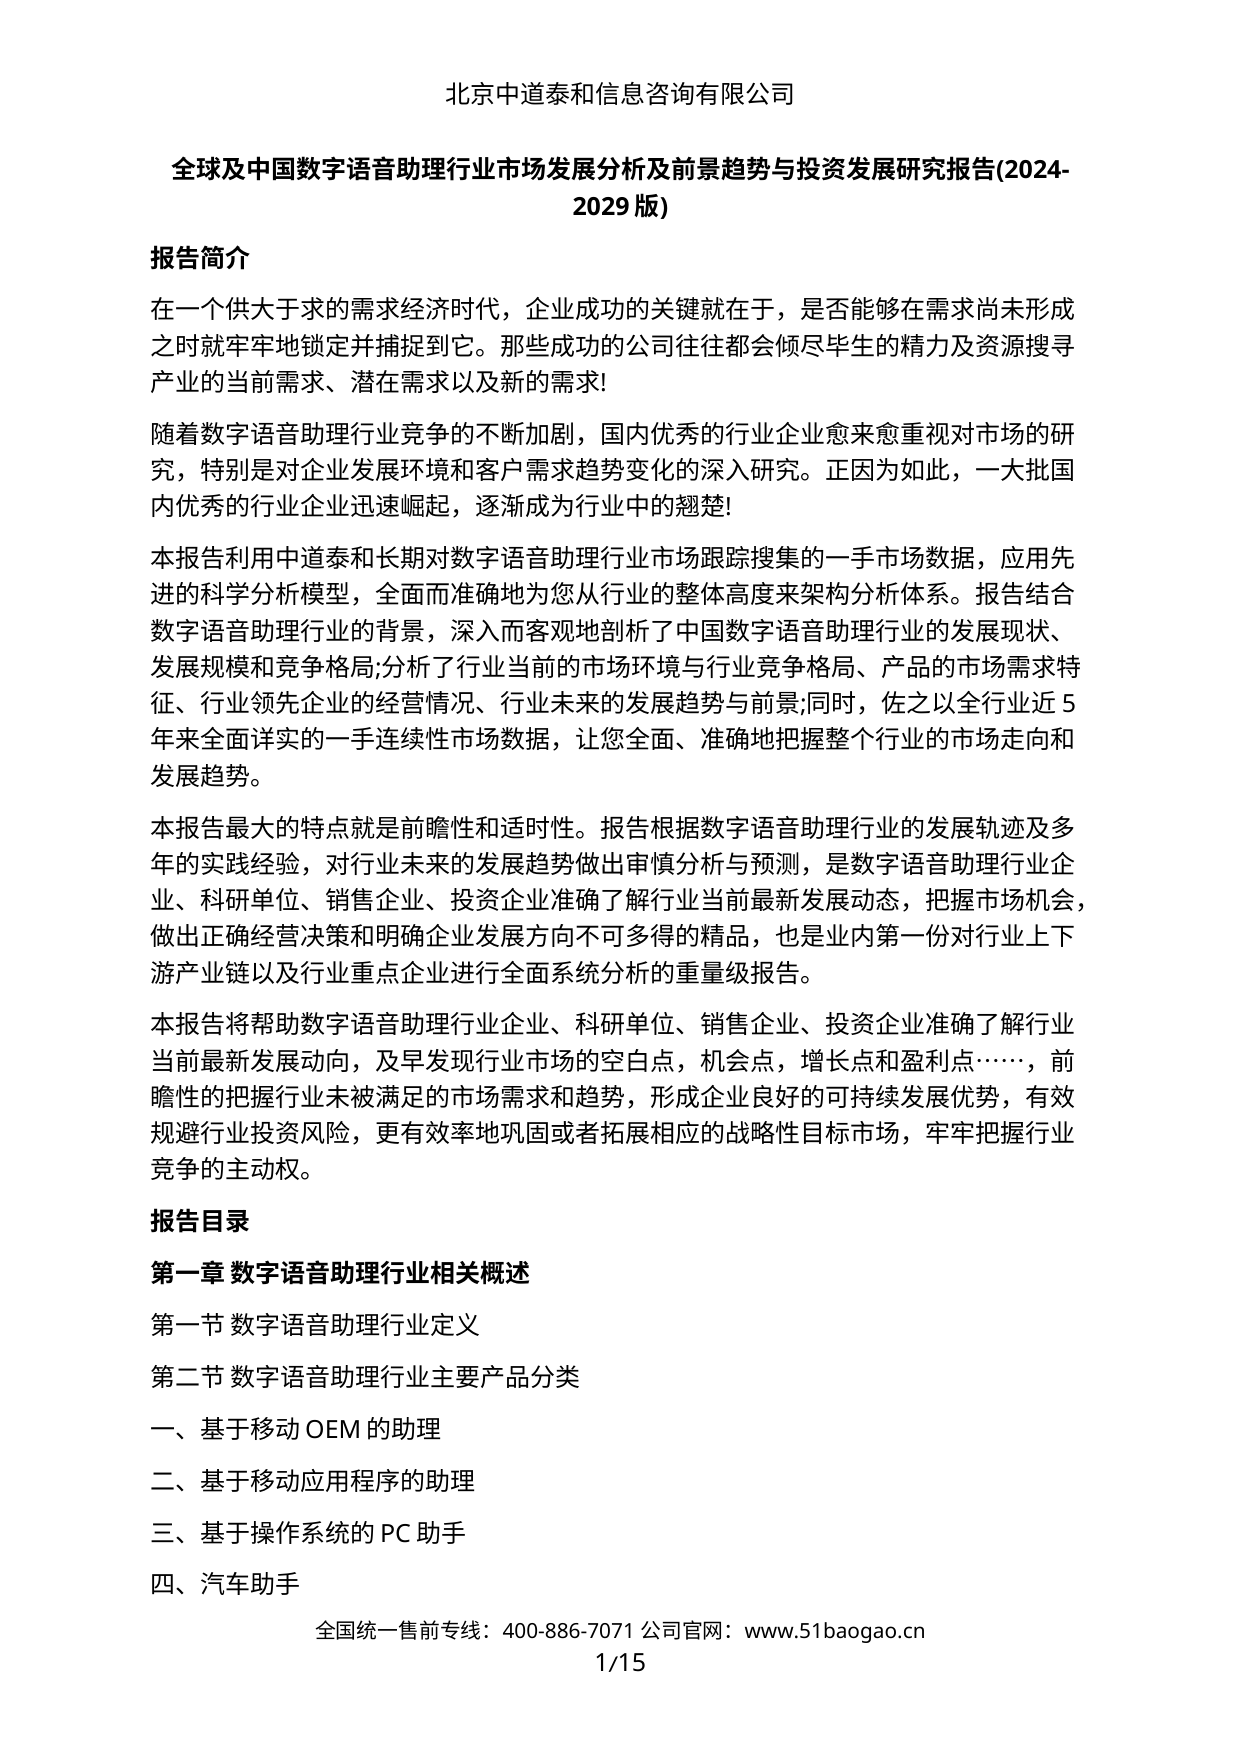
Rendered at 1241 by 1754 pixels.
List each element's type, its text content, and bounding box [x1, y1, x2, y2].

text 全球及中国数字语音助理行业市场发展分析及前景趋势与投资发展研究报告(2024-2029版) [150, 150, 1090, 222]
text 报告简介 [150, 238, 1090, 274]
text 第二节 数字语音助理行业主要产品分类 [150, 1357, 1090, 1394]
text 本报告利用中道泰和长期对数字语音助理行业市场跟踪搜集的一手市场数据，应用先进的科学分析模型，全面而准确地为您从行业的整体高度来架构分析体系。报告结合数字语音助理行业的背景，深入而客观地剖析了中国数字语音助理行业的发展现状、发展规模和竞争格局;分析了行业当前的市场环境与行业竞争格局、产品的市场需求特征、行业领先企业的经营情况、行业未来的发展趋势与前景;同时，佐之以全行业近5年来全面详实的一手连续性市场数据，让您全面、准确地把握整个行业的市场走向和发展趋势。 [150, 539, 1090, 792]
text 一、基于移动OEM的助理 [150, 1409, 1090, 1446]
text 第一节 数字语音助理行业定义 [150, 1306, 1090, 1342]
text 在一个供大于求的需求经济时代，企业成功的关键就在于，是否能够在需求尚未形成之时就牢牢地锁定并捕捉到它。那些成功的公司往往都会倾尽毕生的精力及资源搜寻产业的当前需求、潜在需求以及新的需求! [150, 290, 1090, 399]
text 二、基于移动应用程序的助理 [150, 1461, 1090, 1497]
text 四、汽车助手 [150, 1565, 1090, 1601]
text 三、基于操作系统的PC助手 [150, 1513, 1090, 1549]
text 报告目录 [150, 1202, 1090, 1238]
text 本报告将帮助数字语音助理行业企业、科研单位、销售企业、投资企业准确了解行业当前最新发展动向，及早发现行业市场的空白点，机会点，增长点和盈利点……，前瞻性的把握行业未被满足的市场需求和趋势，形成企业良好的可持续发展优势，有效规避行业投资风险，更有效率地巩固或者拓展相应的战略性目标市场，牢牢把握行业竞争的主动权。 [150, 1005, 1090, 1186]
text 第一章 数字语音助理行业相关概述 [150, 1254, 1090, 1290]
text 本报告最大的特点就是前瞻性和适时性。报告根据数字语音助理行业的发展轨迹及多年的实践经验，对行业未来的发展趋势做出审慎分析与预测，是数字语音助理行业企业、科研单位、销售企业、投资企业准确了解行业当前最新发展动态，把握市场机会，做出正确经营决策和明确企业发展方向不可多得的精品，也是业内第一份对行业上下游产业链以及行业重点企业进行全面系统分析的重量级报告。 [150, 808, 1090, 989]
text 随着数字语音助理行业竞争的不断加剧，国内优秀的行业企业愈来愈重视对市场的研究，特别是对企业发展环境和客户需求趋势变化的深入研究。正因为如此，一大批国内优秀的行业企业迅速崛起，逐渐成为行业中的翘楚! [150, 414, 1090, 523]
